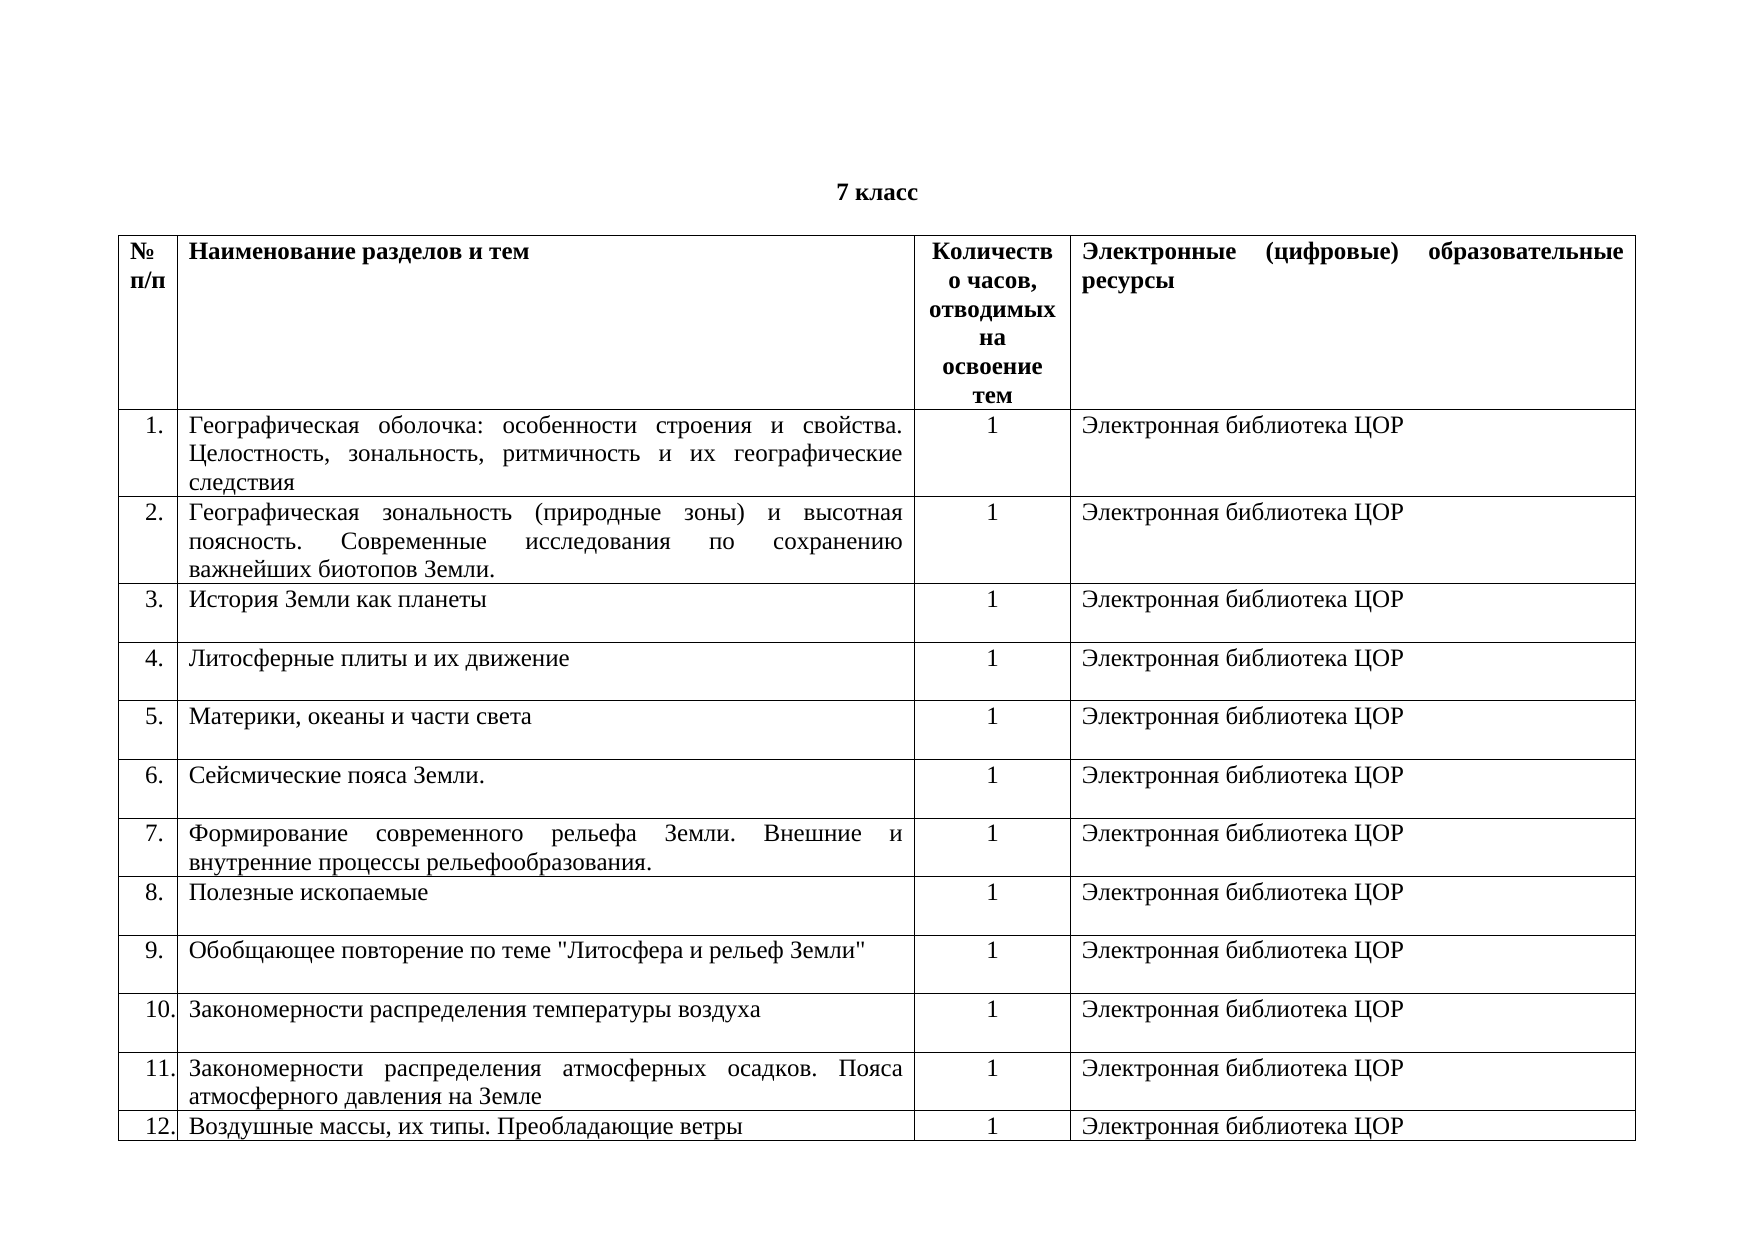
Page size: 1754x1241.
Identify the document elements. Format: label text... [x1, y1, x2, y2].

table_cell [119, 819, 177, 876]
table_cell [119, 994, 177, 1052]
table_cell [119, 877, 177, 934]
table_cell Электронная библиотека ЦОР [1071, 497, 1635, 583]
table_cell История Земли как планеты [178, 584, 914, 642]
table_cell [119, 1053, 177, 1110]
table_header Количество часов, отводимых на освоение тем [915, 236, 1070, 409]
table_cell Электронная библиотека ЦОР [1071, 877, 1635, 934]
table_cell Формирование современного рельефа Земли. Внешние и внутренние процессы рельефообразования. [178, 819, 914, 876]
table_cell Сейсмические пояса Земли. [178, 760, 914, 817]
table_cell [178, 1111, 914, 1140]
table_header Наименование разделов и тем [178, 236, 914, 409]
table_cell 1 [915, 877, 1070, 934]
table_cell Электронная библиотека ЦОР [1071, 819, 1635, 876]
table_cell 1 [915, 497, 1070, 583]
table_cell Электронная библиотека ЦОР [1071, 994, 1635, 1052]
table_header № п/п [119, 236, 177, 409]
table_cell 1 [915, 994, 1070, 1052]
table_cell Полезные ископаемые [178, 877, 914, 934]
table_cell [119, 643, 177, 700]
table_cell [119, 497, 177, 583]
table_cell 1 [915, 1111, 1070, 1140]
table_cell Закономерности распределения атмосферных осадков. Пояса атмосферного давления на Земле [178, 1053, 914, 1110]
table_cell Закономерности распределения температуры воздуха [178, 994, 914, 1052]
table_cell 1 [915, 1053, 1070, 1110]
table_cell 1 [915, 643, 1070, 700]
table_cell Географическая оболочка: особенности строения и свойства. Целостность, зональность, ритмичность и их географические следствия [178, 410, 914, 496]
table_cell Электронная библиотека ЦОР [1071, 584, 1635, 642]
table_cell [119, 584, 177, 642]
table_cell Электронная библиотека ЦОР [1071, 1053, 1635, 1110]
table_cell Электронная библиотека ЦОР [1071, 760, 1635, 817]
table_cell [119, 1111, 177, 1140]
table_cell Электронная библиотека ЦОР [1071, 936, 1635, 993]
table_cell Обобщающее повторение по теме "Литосфера и рельеф Земли" [178, 936, 914, 993]
table_cell Электронная библиотека ЦОР [1071, 410, 1635, 496]
table_cell Литосферные плиты и их движение [178, 643, 914, 700]
table_cell Электронная библиотека ЦОР [1071, 643, 1635, 700]
table_header Электронные (цифровые) образовательные ресурсы [1071, 236, 1635, 409]
table_cell 1 [915, 936, 1070, 993]
table_cell [119, 410, 177, 496]
table_cell [119, 760, 177, 817]
table_cell 1 [915, 701, 1070, 759]
table_cell Географическая зональность (природные зоны) и высотная поясность. Современные исследования по сохранению важнейших биотопов Земли. [178, 497, 914, 583]
table_cell 1 [915, 584, 1070, 642]
table_cell [119, 701, 177, 759]
text 7 класс [118, 177, 1636, 206]
table_cell 1 [915, 760, 1070, 817]
table_cell 1 [915, 819, 1070, 876]
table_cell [1071, 1111, 1635, 1140]
table_cell Электронная библиотека ЦОР [1071, 701, 1635, 759]
table_cell Материки, океаны и части света [178, 701, 914, 759]
table_cell 1 [915, 410, 1070, 496]
table_cell [119, 936, 177, 993]
